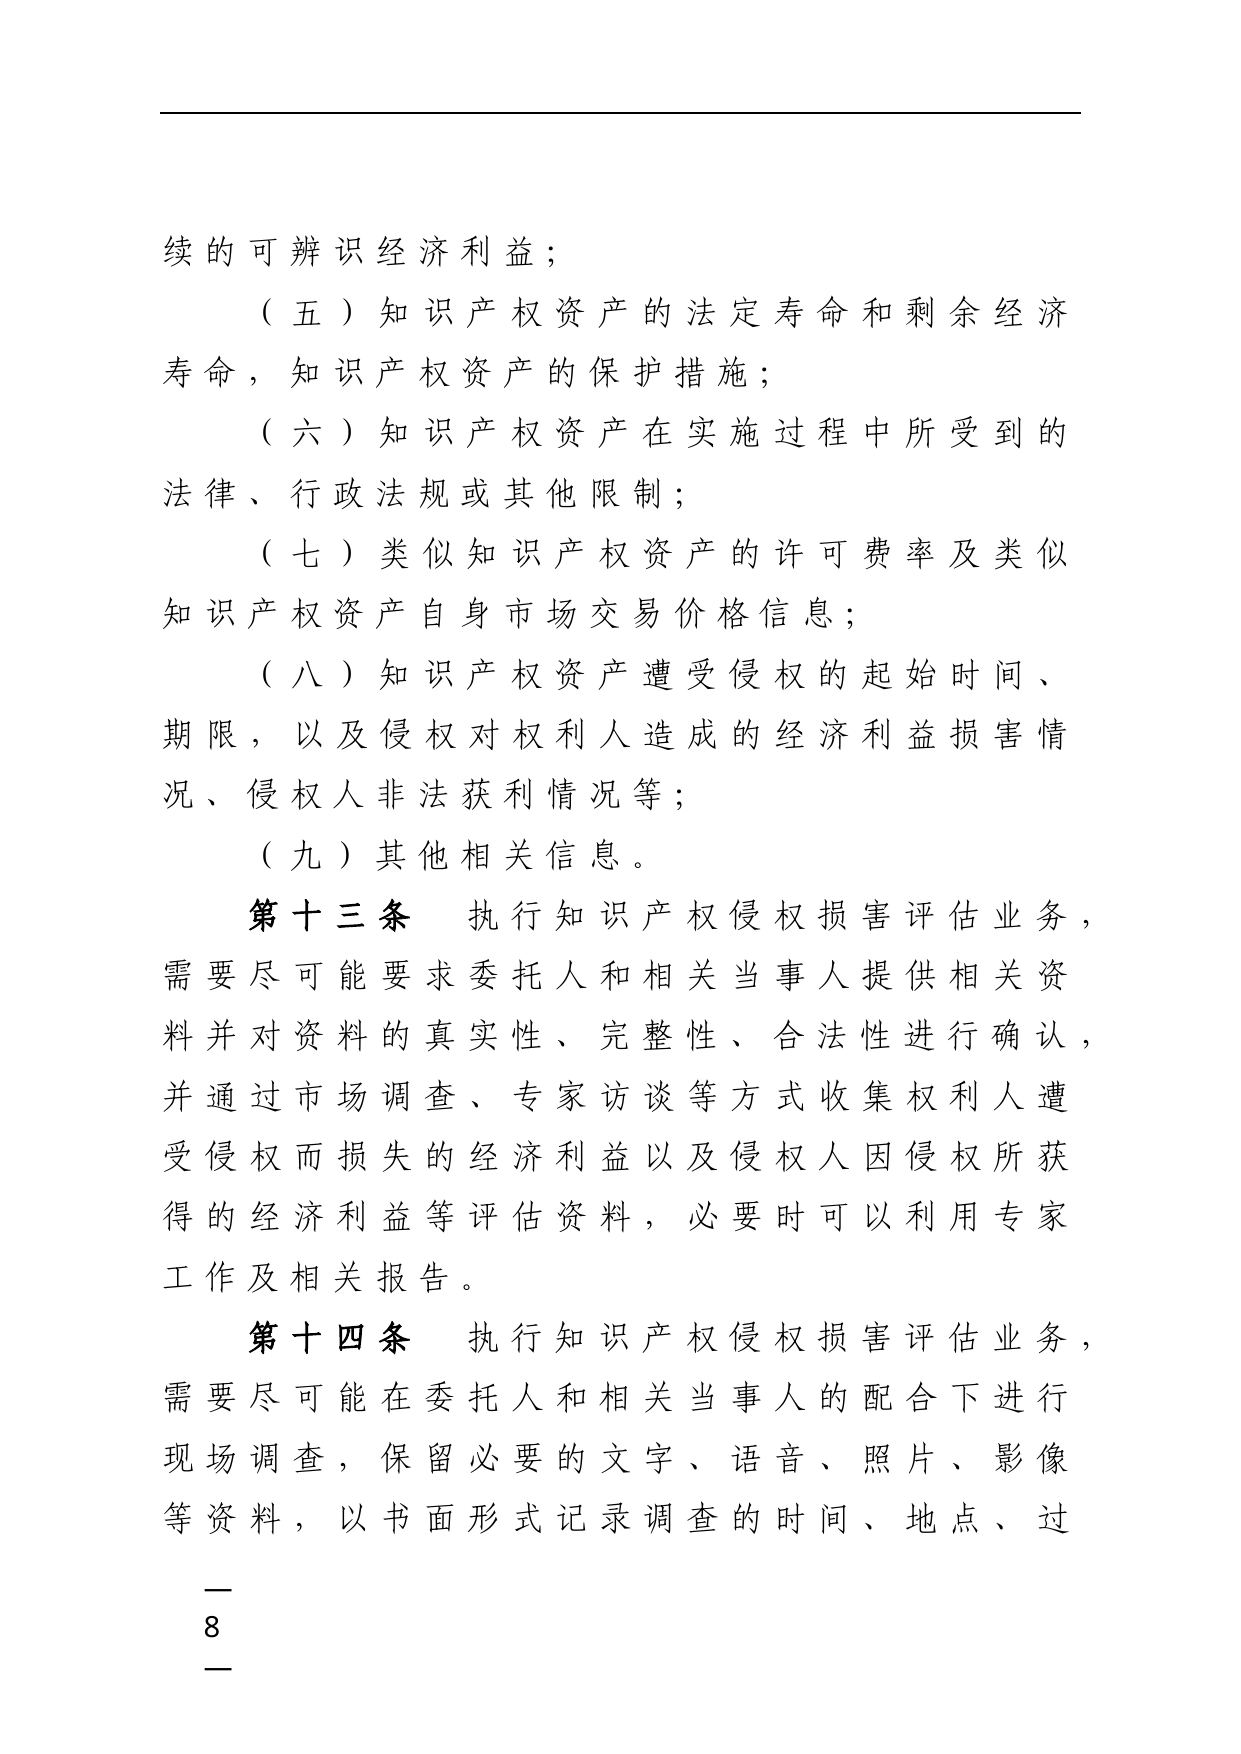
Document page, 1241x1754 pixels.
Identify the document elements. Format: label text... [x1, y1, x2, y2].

text （六）知识产权资产在实施过程中所受到的法律、行政法规或其他限制； [161, 400, 1079, 521]
text （五）知识产权资产的法定寿命和剩余经济寿命，知识产权资产的保护措施； [161, 280, 1079, 400]
text （八）知识产权资产遭受侵权的起始时间、期限，以及侵权对权利人造成的经济利益损害情况、侵权人非法获利情况等； [161, 642, 1079, 822]
text （七）类似知识产权资产的许可费率及类似知识产权资产自身市场交易价格信息； [161, 521, 1079, 642]
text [161, 219, 1079, 280]
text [161, 1305, 1079, 1546]
text （九）其他相关信息。 [161, 822, 1079, 883]
text 第十三条 执行知识产权侵权损害评估业务，需要尽可能要求委托人和相关当事人提供相关资料并对资料的真实性、完整性、合法性进行确认，并通过市场调查、专家访谈等方式收集权利人遭受侵权而损失的经济利益以及侵权人因侵权所获得的经济利益等评估资料，必要时可以利用专家工作及相关报告。 [161, 883, 1079, 1305]
